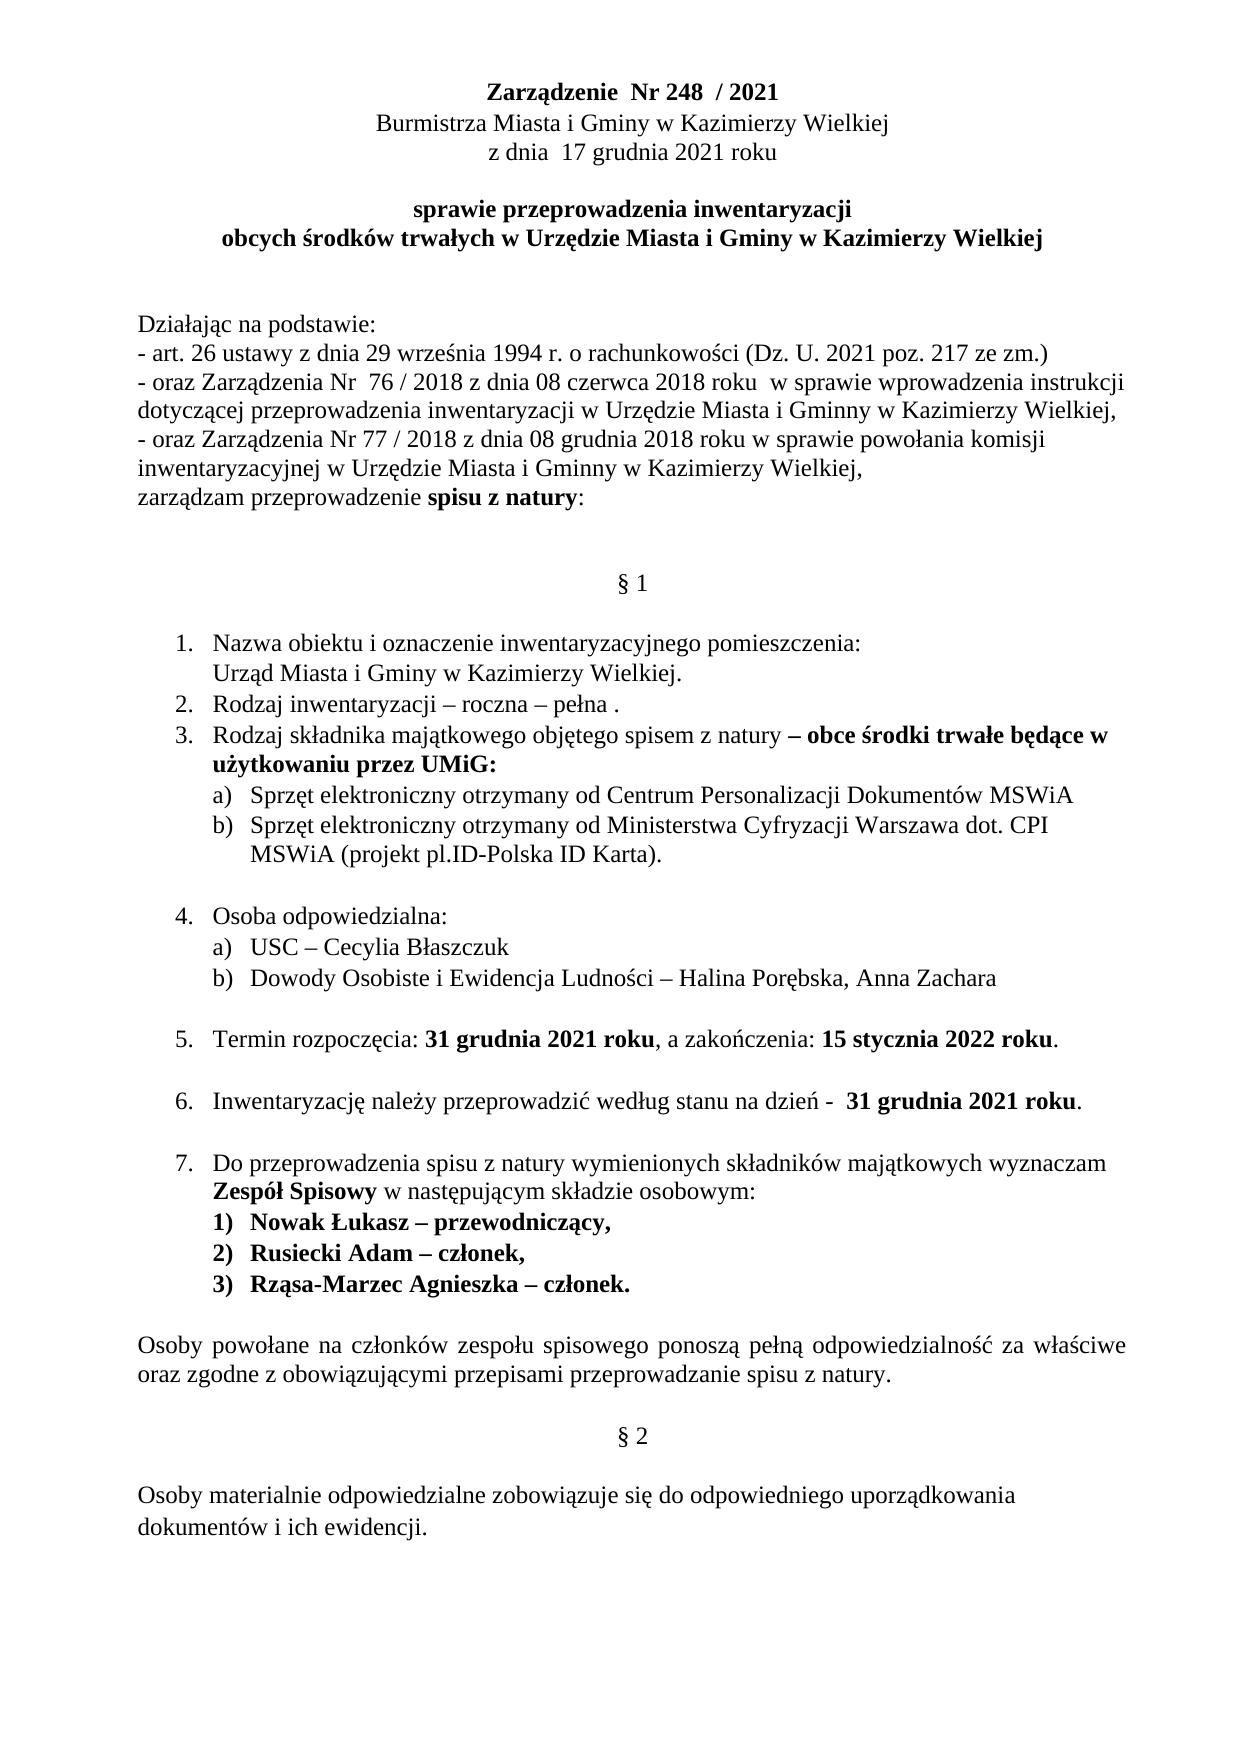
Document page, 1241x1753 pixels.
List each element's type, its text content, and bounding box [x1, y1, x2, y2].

list USC – Cecylia Błaszczuk [212, 932, 1127, 961]
text Urząd Miasta i Gminy w Kazimierzy Wielkiej. [212, 658, 1127, 687]
text Osoby materialnie odpowiedzialne zobowiązuje się do odpowiedniego uporządkowania dokumentów i ich ewidencji. [137, 1481, 1127, 1540]
list Rodzaj składnika majątkowego objętego spisem z natury – obce środki trwałe będące w użytkowaniu przez UMiG: [175, 720, 1127, 778]
list Rodzaj inwentaryzacji – roczna – pełna . [175, 689, 1127, 718]
text - art. 26 ustawy z dnia 29 września 1994 r. o rachunkowości (Dz. U. 2021 poz. 217 ze zm.) [137, 338, 1127, 367]
list Osoba odpowiedzialna: [175, 901, 1127, 930]
list Termin rozpoczęcia: 31 grudnia 2021 roku, a zakończenia: 15 stycznia 2022 roku. [175, 1024, 1127, 1053]
text Zarządzenie Nr 248 / 2021 [137, 77, 1127, 106]
text zarządzam przeprowadzenie spisu z natury: [137, 482, 1127, 511]
text Działając na podstawie: [137, 309, 1127, 338]
text § 2 [137, 1421, 1127, 1450]
text Burmistrza Miasta i Gminy w Kazimierzy Wielkiej [137, 108, 1127, 137]
text obcych środków trwałych w Urzędzie Miasta i Gminy w Kazimierzy Wielkiej [137, 223, 1127, 252]
list Inwentaryzację należy przeprowadzić według stanu na dzień - 31 grudnia 2021 roku. [175, 1086, 1127, 1115]
list Do przeprowadzenia spisu z natury wymienionych składników majątkowych wyznaczam Zespół Spisowy w następującym składzie osobowym: [175, 1148, 1127, 1205]
text sprawie przeprowadzenia inwentaryzacji [137, 194, 1127, 223]
list Dowody Osobiste i Ewidencja Ludności – Halina Porębska, Anna Zachara [212, 963, 1127, 991]
list Rząsa-Marzec Agnieszka – członek. [212, 1269, 1127, 1298]
text - oraz Zarządzenia Nr 77 / 2018 z dnia 08 grudnia 2018 roku w sprawie powołania komisji inwentaryzacyjnej w Urzędzie Miasta i Gminny w Kazimierzy Wielkiej, [137, 424, 1127, 482]
text § 1 [137, 568, 1127, 597]
list Nowak Łukasz – przewodniczący, [212, 1207, 1127, 1236]
list Rusiecki Adam – członek, [212, 1238, 1127, 1267]
list Nazwa obiektu i oznaczenie inwentaryzacyjnego pomieszczenia: [175, 628, 1127, 656]
text Osoby powołane na członków zespołu spisowego ponoszą pełną odpowiedzialność za właściwe oraz zgodne z obowiązującymi przepisami przeprowadzanie spisu z natury. [137, 1331, 1127, 1388]
list Sprzęt elektroniczny otrzymany od Ministerstwa Cyfryzacji Warszawa dot. CPI MSWiA (projekt pl.ID-Polska ID Karta). [212, 811, 1127, 868]
text - oraz Zarządzenia Nr 76 / 2018 z dnia 08 czerwca 2018 roku w sprawie wprowadzenia instrukcji dotyczącej przeprowadzenia inwentaryzacji w Urzędzie Miasta i Gminny w Kazimierzy Wielkiej, [137, 367, 1127, 424]
text z dnia 17 grudnia 2021 roku [137, 137, 1127, 166]
list Sprzęt elektroniczny otrzymany od Centrum Personalizacji Dokumentów MSWiA [212, 780, 1127, 808]
